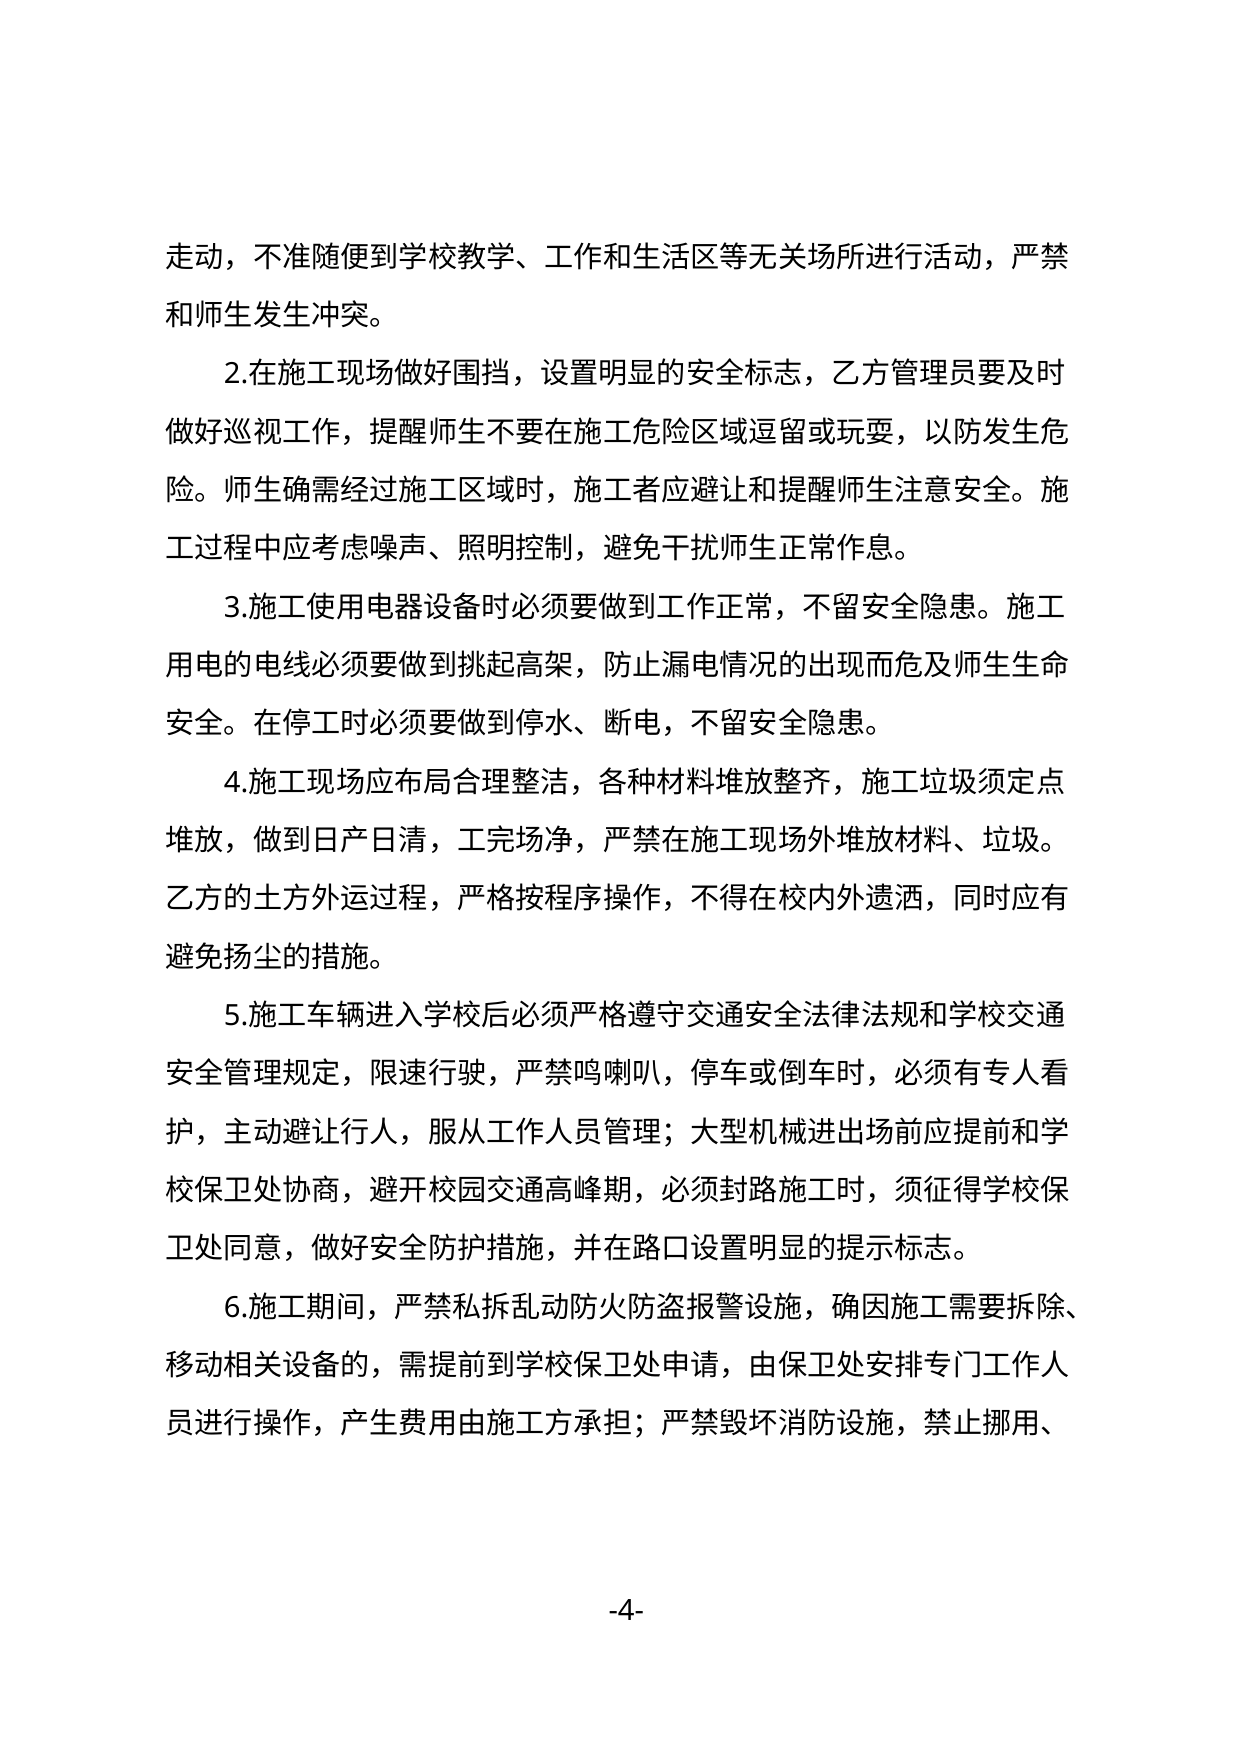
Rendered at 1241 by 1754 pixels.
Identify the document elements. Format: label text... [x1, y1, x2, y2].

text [165, 1271, 1087, 1446]
text 4.施工现场应布局合理整洁，各种材料堆放整齐，施工垃圾须定点堆放，做到日产日清，工完场净，严禁在施工现场外堆放材料、垃圾。乙方的土方外运过程，严格按程序操作，不得在校内外遗洒，同时应有避免扬尘的措施。 [165, 746, 1087, 979]
text 5.施工车辆进入学校后必须严格遵守交通安全法律法规和学校交通安全管理规定，限速行驶，严禁鸣喇叭，停车或倒车时，必须有专人看护，主动避让行人，服从工作人员管理；大型机械进出场前应提前和学校保卫处协商，避开校园交通高峰期，必须封路施工时，须征得学校保卫处同意，做好安全防护措施，并在路口设置明显的提示标志。 [165, 979, 1087, 1271]
text 2.在施工现场做好围挡，设置明显的安全标志，乙方管理员要及时做好巡视工作，提醒师生不要在施工危险区域逗留或玩耍，以防发生危险。师生确需经过施工区域时，施工者应避让和提醒师生注意安全。施工过程中应考虑噪声、照明控制，避免干扰师生正常作息。 [165, 337, 1087, 571]
text 3.施工使用电器设备时必须要做到工作正常，不留安全隐患。施工用电的电线必须要做到挑起高架，防止漏电情况的出现而危及师生生命安全。在停工时必须要做到停水、断电，不留安全隐患。 [165, 571, 1087, 746]
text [165, 221, 1087, 337]
